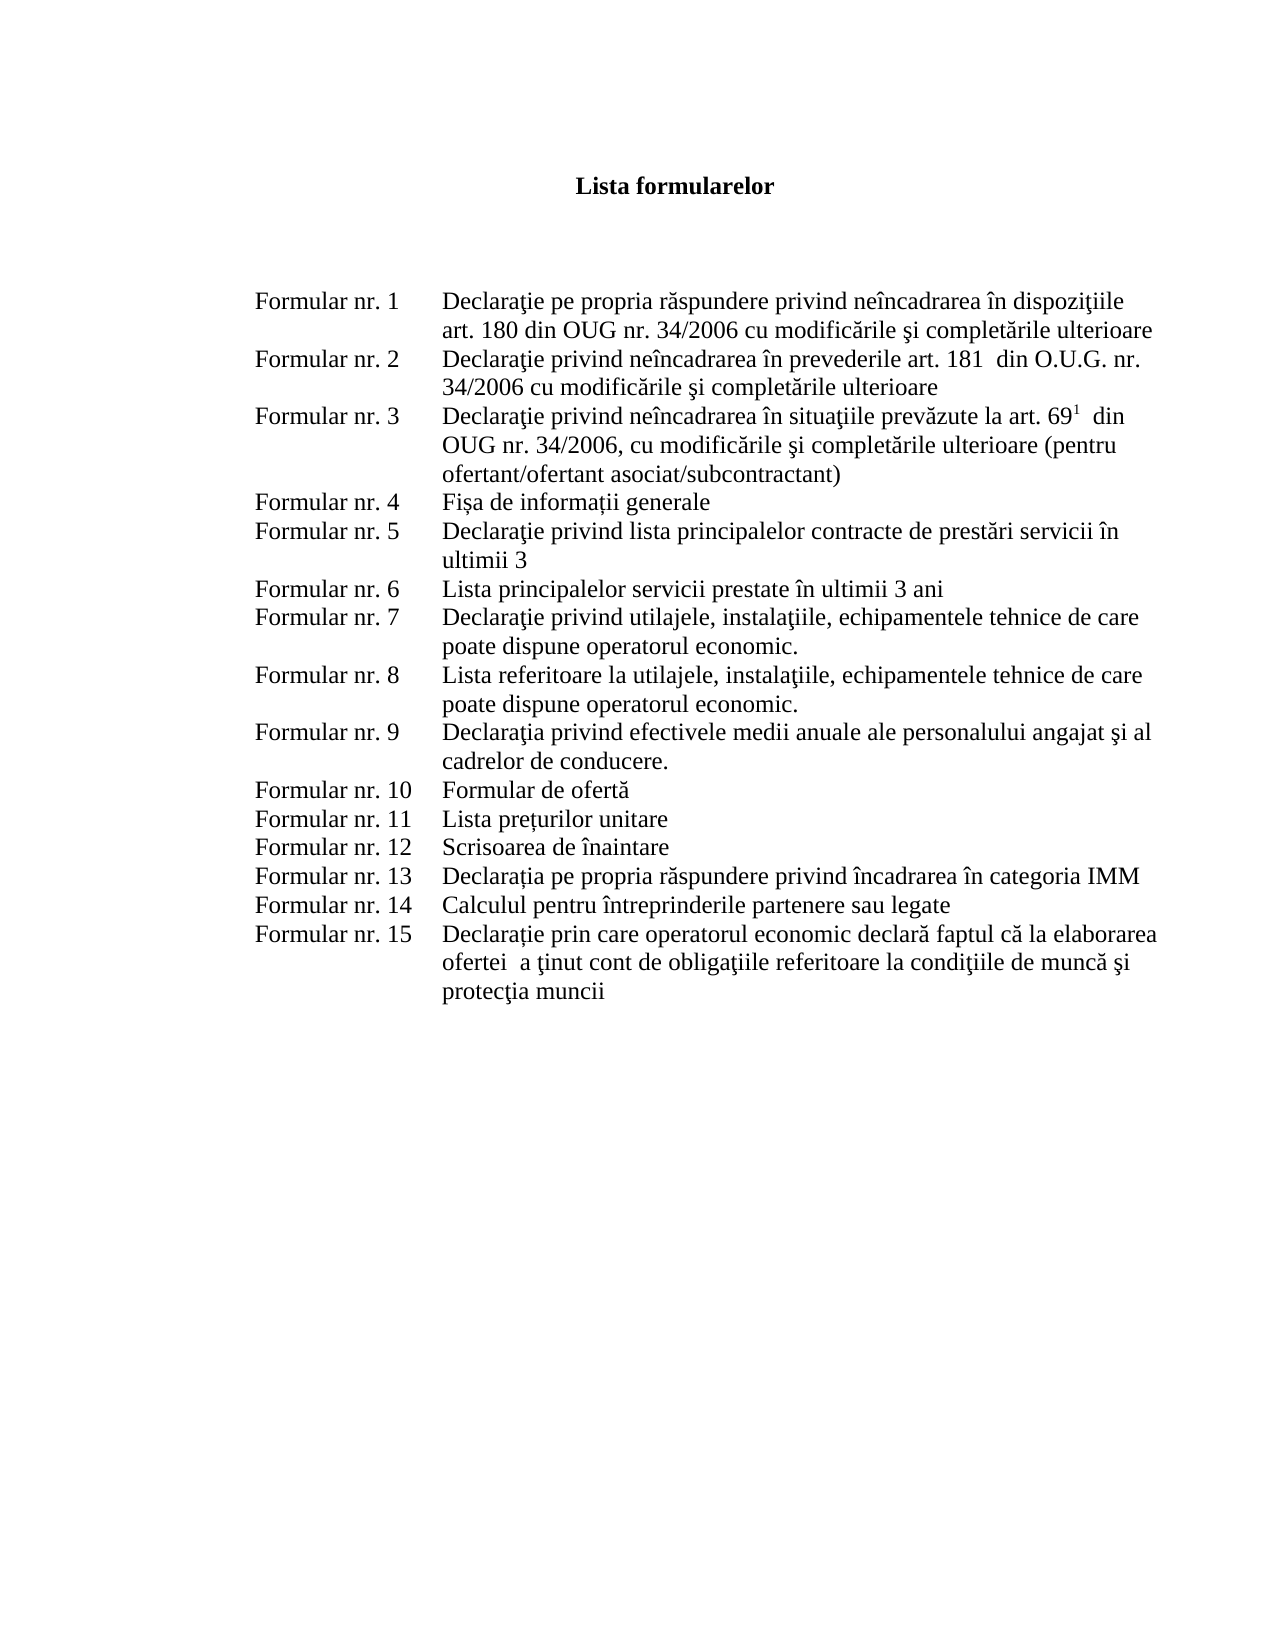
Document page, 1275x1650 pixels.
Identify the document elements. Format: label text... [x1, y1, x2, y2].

table_header Formular nr. 1 [243, 286, 431, 344]
table_cell Formular nr. 7 [243, 603, 431, 660]
table_cell Formular nr. 11 [243, 804, 431, 832]
table_cell Formular nr. 8 [243, 660, 431, 717]
table_cell Formular nr. 9 [243, 718, 431, 775]
table_cell Declaraţie privind neîncadrarea în situaţiile prevăzute la art. 691 din OUG nr. 34/2006, cu modificările şi completările ulterioare (pentru ofertant/ofertant asociat/subcontractant) [431, 401, 1171, 487]
table_cell Formular nr. 12 [243, 833, 431, 861]
table_header Declaraţie pe propria răspundere privind neîncadrarea în dispoziţiile art. 180 din OUG nr. 34/2006 cu modificările şi completările ulterioare [431, 286, 1171, 344]
table_cell Formular de ofertă [431, 775, 1171, 804]
table_cell Declaraţie privind neîncadrarea în prevederile art. 181 din O.U.G. nr. 34/2006 cu modificările şi completările ulterioare [431, 344, 1171, 401]
table_cell Formular nr. 4 [243, 488, 431, 516]
text Lista formularelor [187, 171, 1162, 200]
table_cell Lista prețurilor unitare [431, 804, 1171, 832]
table_cell Formular nr. 13 [243, 861, 431, 890]
table_cell Declaraţia privind efectivele medii anuale ale personalului angajat şi al cadrelor de conducere. [431, 718, 1171, 775]
table_cell Declaraţie privind lista principalelor contracte de prestări servicii în ultimii 3 [431, 516, 1171, 574]
table_cell Lista referitoare la utilajele, instalaţiile, echipamentele tehnice de care poate dispune operatorul economic. [431, 660, 1171, 717]
table_cell Scrisoarea de înaintare [431, 833, 1171, 861]
table_cell Formular nr. 15 [243, 919, 431, 1005]
table_cell Formular nr. 6 [243, 574, 431, 602]
table_cell Fișa de informații generale [431, 488, 1171, 516]
table_cell Lista principalelor servicii prestate în ultimii 3 ani [431, 574, 1171, 602]
table_cell Formular nr. 2 [243, 344, 431, 401]
table_cell Formular nr. 3 [243, 401, 431, 487]
table_cell Declaraţie privind utilajele, instalaţiile, echipamentele tehnice de care poate dispune operatorul economic. [431, 603, 1171, 660]
table_cell Declarație prin care operatorul economic declară faptul că la elaborarea ofertei a ţinut cont de obligaţiile referitoare la condiţiile de muncă şi protecţia muncii [431, 919, 1171, 1005]
table_cell Formular nr. 10 [243, 775, 431, 804]
table_cell Formular nr. 14 [243, 890, 431, 919]
table_cell Declarația pe propria răspundere privind încadrarea în categoria IMM [431, 861, 1171, 890]
table_cell Calculul pentru întreprinderile partenere sau legate [431, 890, 1171, 919]
table_cell Formular nr. 5 [243, 516, 431, 574]
